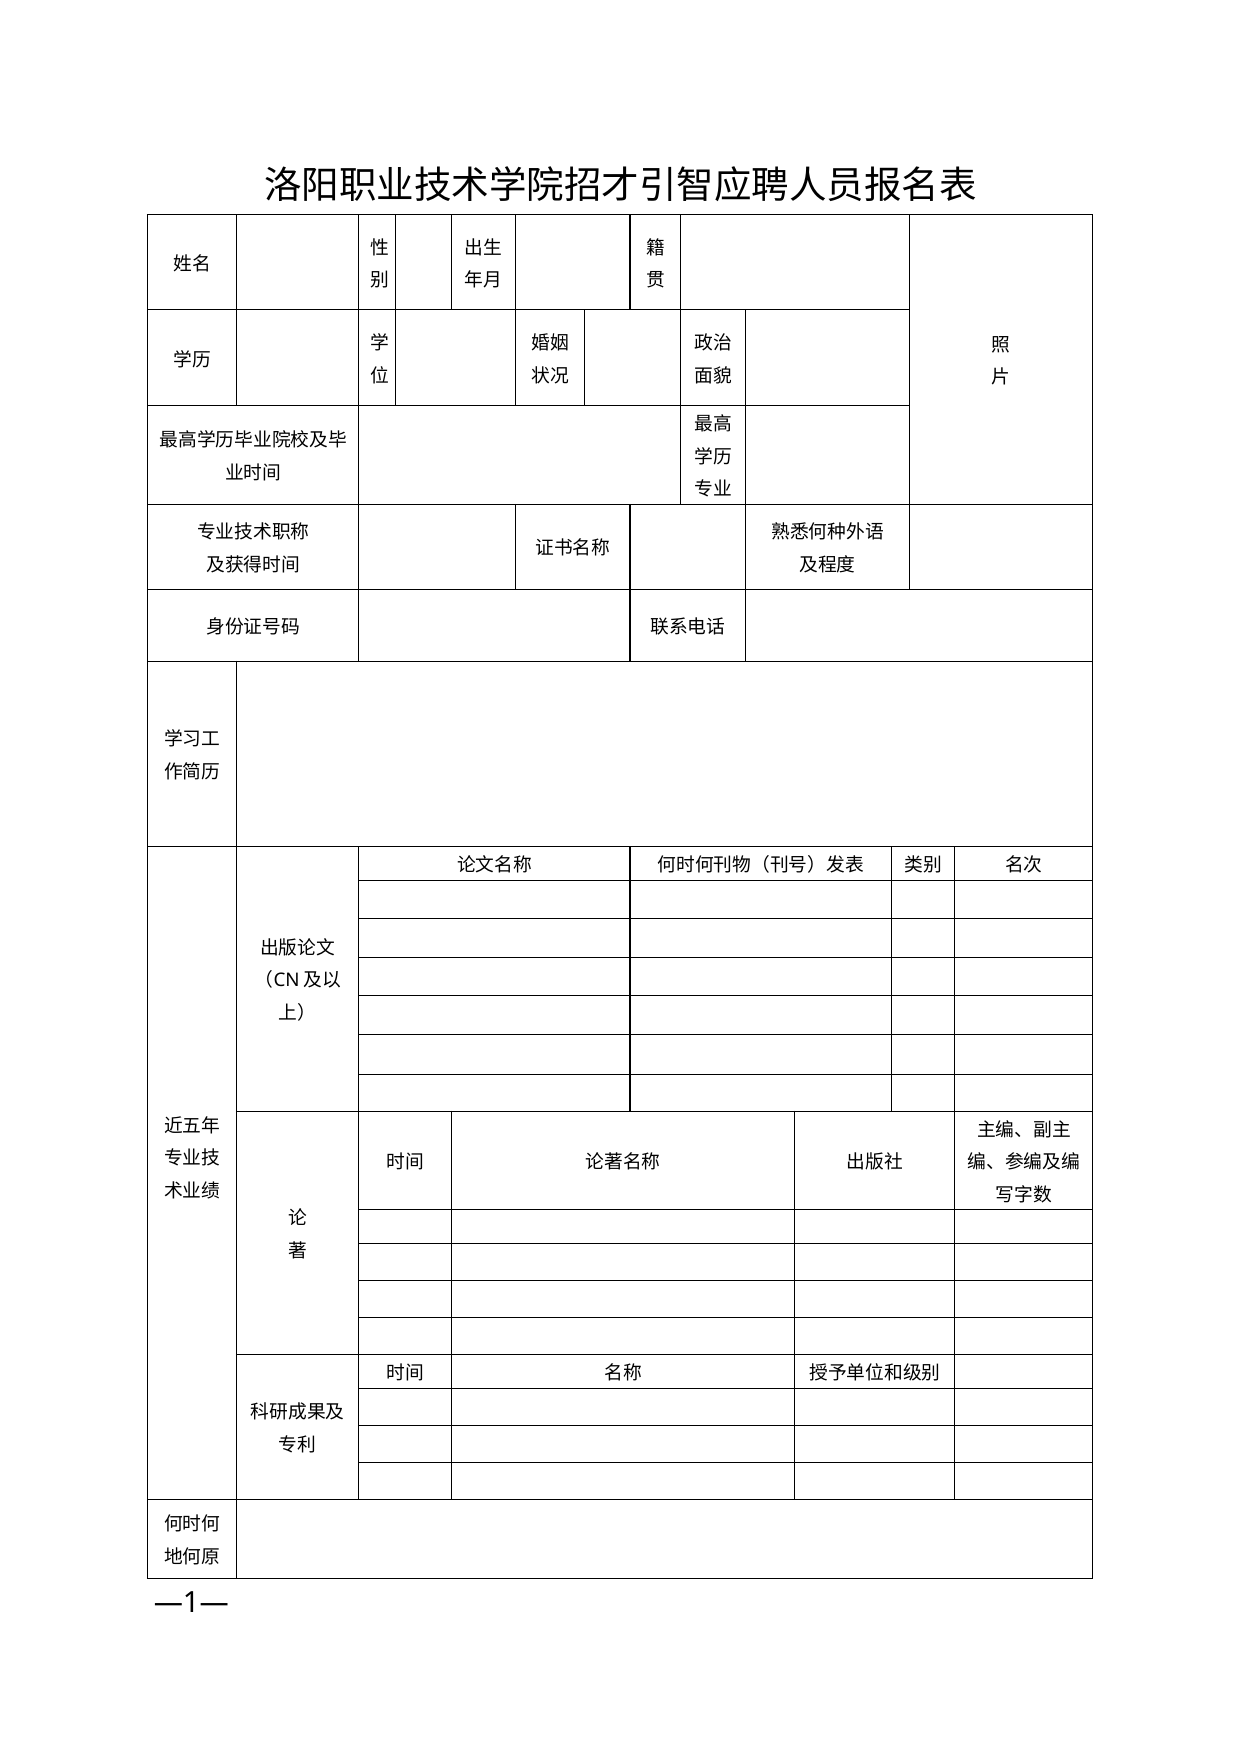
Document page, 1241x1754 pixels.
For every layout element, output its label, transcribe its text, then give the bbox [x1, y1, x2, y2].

table_cell [452, 1281, 794, 1317]
table_cell [359, 1210, 451, 1243]
table_header 性别 [359, 215, 395, 309]
table_cell [452, 1389, 794, 1424]
table_cell [359, 1244, 451, 1280]
table_cell [955, 1035, 1092, 1073]
table_header [516, 215, 629, 309]
table_cell 类别 [892, 847, 954, 879]
table_cell [359, 505, 515, 589]
table_cell 授予单位和级别 [795, 1355, 954, 1387]
table_cell [892, 996, 954, 1034]
table_header 出生 年月 [452, 215, 515, 309]
table_cell [359, 1463, 451, 1499]
table_cell 婚姻 状况 [516, 310, 584, 405]
table_cell [237, 1500, 1092, 1578]
table_cell [795, 1426, 954, 1462]
table_cell 名次 [955, 847, 1092, 879]
table_cell [955, 1281, 1092, 1317]
table_cell 出版社 [795, 1112, 954, 1209]
table_cell [795, 1210, 954, 1243]
table_cell [795, 1244, 954, 1280]
table_cell [892, 919, 954, 957]
table_cell 名称 [452, 1355, 794, 1387]
table_cell [359, 881, 629, 918]
table_cell [892, 881, 954, 918]
table_cell [359, 1035, 629, 1073]
table_cell [955, 996, 1092, 1034]
table_cell [910, 505, 1092, 589]
table_cell [631, 505, 745, 589]
table_cell [359, 1075, 629, 1111]
table_header 籍贯 [631, 215, 680, 309]
table_cell [359, 406, 680, 504]
table_cell 何时何地何原因受何种奖励或处分 [148, 1500, 236, 1578]
table_cell 近五年专业技术业绩 [148, 847, 236, 1499]
table_cell [631, 1075, 891, 1111]
table_cell 熟悉何种外语 及程度 [746, 505, 909, 589]
table_cell [452, 1244, 794, 1280]
table_cell [359, 1426, 451, 1462]
table_header [396, 215, 451, 309]
table_cell 论 著 [237, 1112, 358, 1354]
table_cell [892, 1075, 954, 1111]
text 洛阳职业技术学院招才引智应聘人员报名表 [153, 149, 1087, 214]
table_cell 最高学历毕业院校及毕业时间 [148, 406, 358, 504]
table_cell [746, 406, 909, 504]
table_cell [746, 310, 909, 405]
table_cell [452, 1210, 794, 1243]
table_cell 时间 [359, 1355, 451, 1387]
table_cell 最高学历专业 [681, 406, 745, 504]
table_cell [631, 919, 891, 957]
table_cell [795, 1318, 954, 1354]
table_cell [631, 1035, 891, 1073]
table_cell 学位 [359, 310, 395, 405]
table_cell [892, 1035, 954, 1073]
table_cell [955, 1389, 1092, 1424]
table_cell [359, 590, 629, 661]
table_cell [955, 1426, 1092, 1462]
table_cell [396, 310, 515, 405]
table_cell 科研成果及专利 [237, 1355, 358, 1499]
table_cell [955, 1318, 1092, 1354]
table_cell [955, 881, 1092, 918]
table_cell [359, 958, 629, 994]
table_cell [359, 1318, 451, 1354]
table_cell [955, 1244, 1092, 1280]
table_header 照 片 [910, 215, 1092, 504]
table_cell [892, 958, 954, 994]
table_cell [359, 996, 629, 1034]
table_cell [452, 1463, 794, 1499]
table_cell 学习工作简历 [148, 662, 236, 846]
table_cell [955, 1210, 1092, 1243]
table_cell [795, 1281, 954, 1317]
table_cell [631, 958, 891, 994]
table_cell [631, 881, 891, 918]
table_cell [359, 1389, 451, 1424]
table_cell [237, 662, 1092, 846]
table_cell [237, 310, 358, 405]
table_cell 论文名称 [359, 847, 629, 879]
table_cell [359, 1281, 451, 1317]
table_cell 证书名称 [516, 505, 629, 589]
table_cell [585, 310, 680, 405]
table_cell [955, 1355, 1092, 1387]
table_cell [359, 919, 629, 957]
table_cell 出版论文（CN及以上） [237, 847, 358, 1111]
table_cell 时间 [359, 1112, 451, 1209]
table_cell [795, 1463, 954, 1499]
table_cell 政治面貌 [681, 310, 745, 405]
table_cell [955, 958, 1092, 994]
table_cell [795, 1389, 954, 1424]
table_cell 论著名称 [452, 1112, 794, 1209]
table_cell 身份证号码 [148, 590, 358, 661]
table_cell 主编、副主编、参编及编写字数 [955, 1112, 1092, 1209]
table_cell [955, 1075, 1092, 1111]
table_cell [631, 996, 891, 1034]
table_header 姓名 [148, 215, 236, 309]
table_cell [452, 1426, 794, 1462]
table_cell 专业技术职称 及获得时间 [148, 505, 358, 589]
table_header [237, 215, 358, 309]
table_cell 联系电话 [631, 590, 745, 661]
table_cell [955, 919, 1092, 957]
table_cell 何时何刊物（刊号）发表 [631, 847, 891, 879]
table_cell [955, 1463, 1092, 1499]
table_cell [452, 1318, 794, 1354]
table_cell 学历 [148, 310, 236, 405]
table_header [681, 215, 909, 309]
table_cell [746, 590, 1092, 661]
